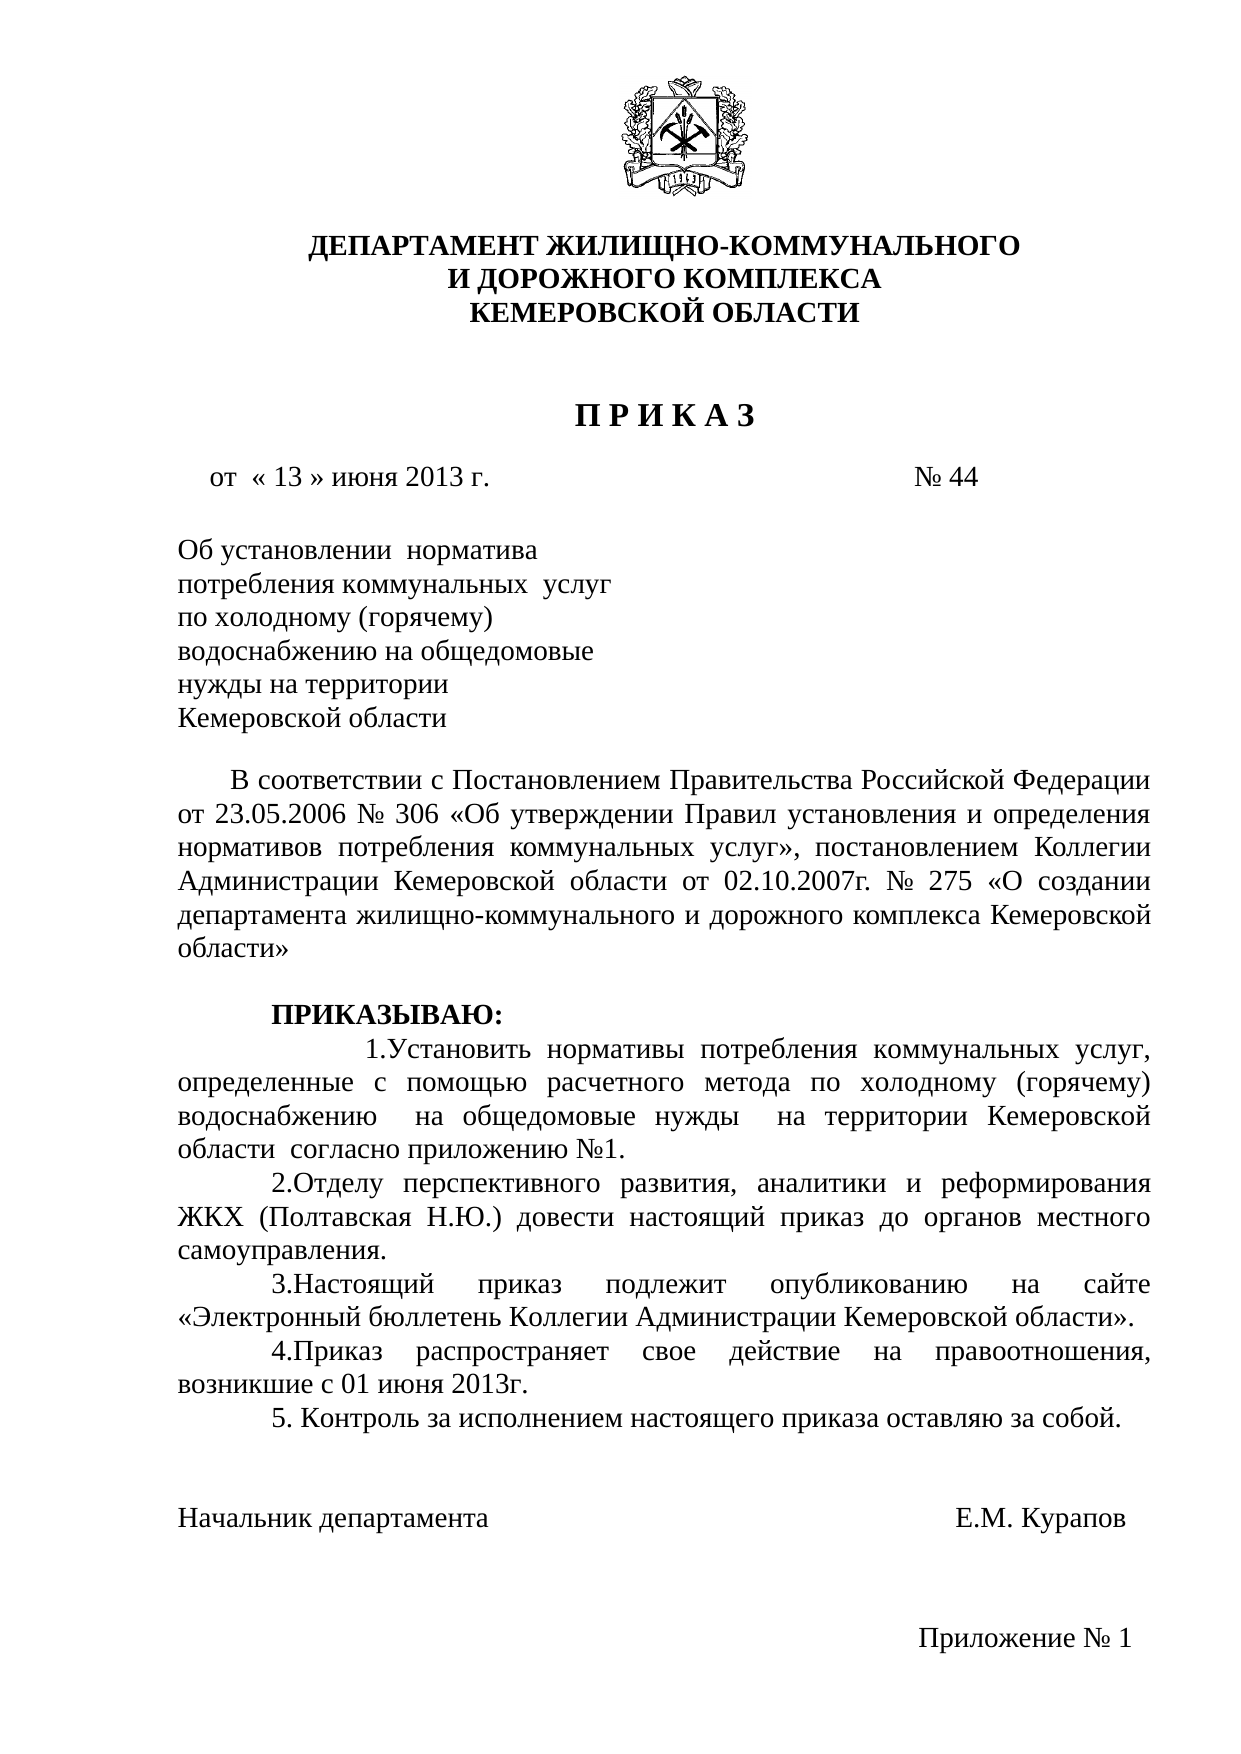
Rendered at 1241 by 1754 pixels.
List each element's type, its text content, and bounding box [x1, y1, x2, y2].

text потребления коммунальных услуг [177, 566, 1152, 599]
text 5. Контроль за исполнением настоящего приказа оставляю за собой. [177, 1400, 1152, 1433]
text ПРИКАЗЫВАЮ: [177, 997, 1152, 1031]
text КЕМЕРОВСКОЙ ОБЛАСТИ [177, 295, 1152, 328]
text И ДОРОЖНОГО КОМПЛЕКСА [177, 261, 1152, 295]
text водоснабжению на общедомовые [177, 633, 1152, 666]
text Кемеровской области [177, 700, 1152, 733]
subtitle от « 13 » июня 2013 г. № 44 [177, 459, 1152, 492]
text Об установлении норматива [177, 532, 1152, 566]
text П Р И К А З [177, 396, 1152, 434]
text Начальник департамента Е.М. Курапов [177, 1501, 1152, 1534]
text 4.Приказ распространяет свое действие на правоотношения, возникшие с 01 июня 2013г. [177, 1333, 1152, 1400]
text ДЕПАРТАМЕНТ ЖИЛИЩНО-КОММУНАЛЬНОГО [177, 228, 1152, 261]
picture [619, 74, 752, 199]
text 2.Отделу перспективного развития, аналитики и реформирования ЖКХ (Полтавская Н.Ю.) довести настоящий приказ до органов местного самоуправления. [177, 1165, 1152, 1266]
text по холодному (горячему) [177, 599, 1152, 633]
text 3.Настоящий приказ подлежит опубликованию на сайте «Электронный бюллетень Коллегии Администрации Кемеровской области». [177, 1266, 1152, 1333]
text нужды на территории [177, 666, 1152, 700]
subtitle В соответствии с Постановлением Правительства Российской Федерации от 23.05.2006 № 306 «Об утверждении Правил установления и определения нормативов потребления коммунальных услуг», постановлением Коллегии Администрации Кемеровской области от 02.10.2007г. № 275 «О создании департамента жилищно-коммунального и дорожного комплекса Кемеровской области» [177, 762, 1152, 964]
text Приложение № 1 [177, 1620, 1152, 1654]
text 1.Установить нормативы потребления коммунальных услуг, определенные с помощью расчетного метода по холодному (горячему) водоснабжению на общедомовые нужды на территории Кемеровской области согласно приложению №1. [177, 1031, 1152, 1165]
